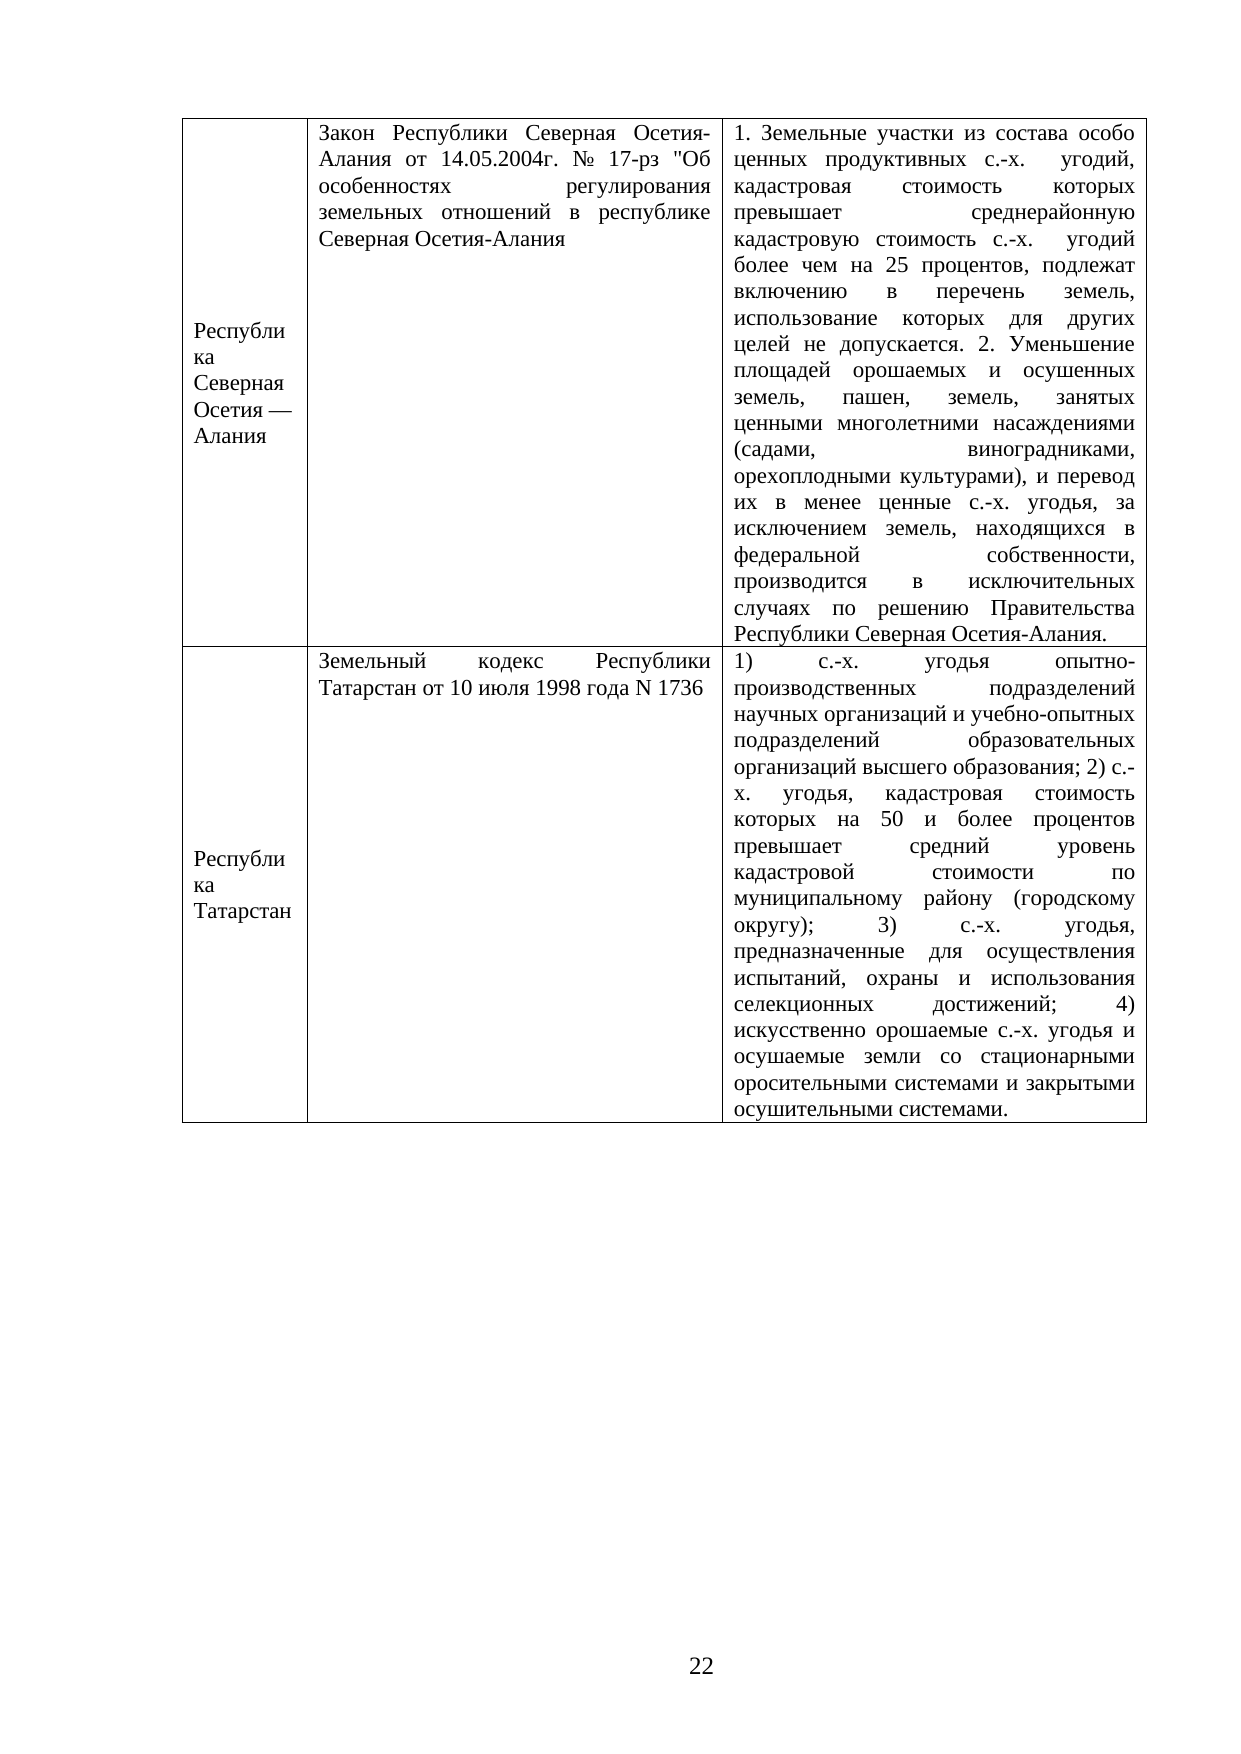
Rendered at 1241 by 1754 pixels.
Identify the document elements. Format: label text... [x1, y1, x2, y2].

table_cell 1. Земельные участки из состава особо ценных продуктивных с.-х. угодий, кадастровая стоимость которых превышает среднерайонную кадастровую стоимость с.-х. угодий более чем на 25 процентов, подлежат включению в перечень земель, использование которых для других целей не допускается. 2. Уменьшение площадей орошаемых и осушенных земель, пашен, земель, занятых ценными многолетними насаждениями (садами, виноградниками, орехоплодными культурами), и перевод их в менее ценные с.-х. угодья, за исключением земель, находящихся в федеральной собственности, производится в исключительных случаях по решению Правительства Республики Северная Осетия-Алания. [723, 119, 1146, 646]
table_cell Республика Северная Осетия — Алания [183, 119, 307, 646]
table_cell Закон Республики Северная Осетия-Алания от 14.05.2004г. № 17-рз "Об особенностях регулирования земельных отношений в республике Северная Осетия-Алания [308, 119, 722, 646]
table_cell 1) с.-х. угодья опытно-производственных подразделений научных организаций и учебно-опытных подразделений образовательных организаций высшего образования; 2) с.-х. угодья, кадастровая стоимость которых на 50 и более процентов превышает средний уровень кадастровой стоимости по муниципальному району (городскому округу); 3) с.-х. угодья, предназначенные для осуществления испытаний, охраны и использования селекционных достижений; 4) искусственно орошаемые с.-х. угодья и осушаемые земли со стационарными оросительными системами и закрытыми осушительными системами. [723, 647, 1146, 1122]
table_cell Республика Татарстан [183, 647, 307, 1122]
table_cell Земельный кодекс Республики Татарстан от 10 июля 1998 года N 1736 [308, 647, 722, 1122]
